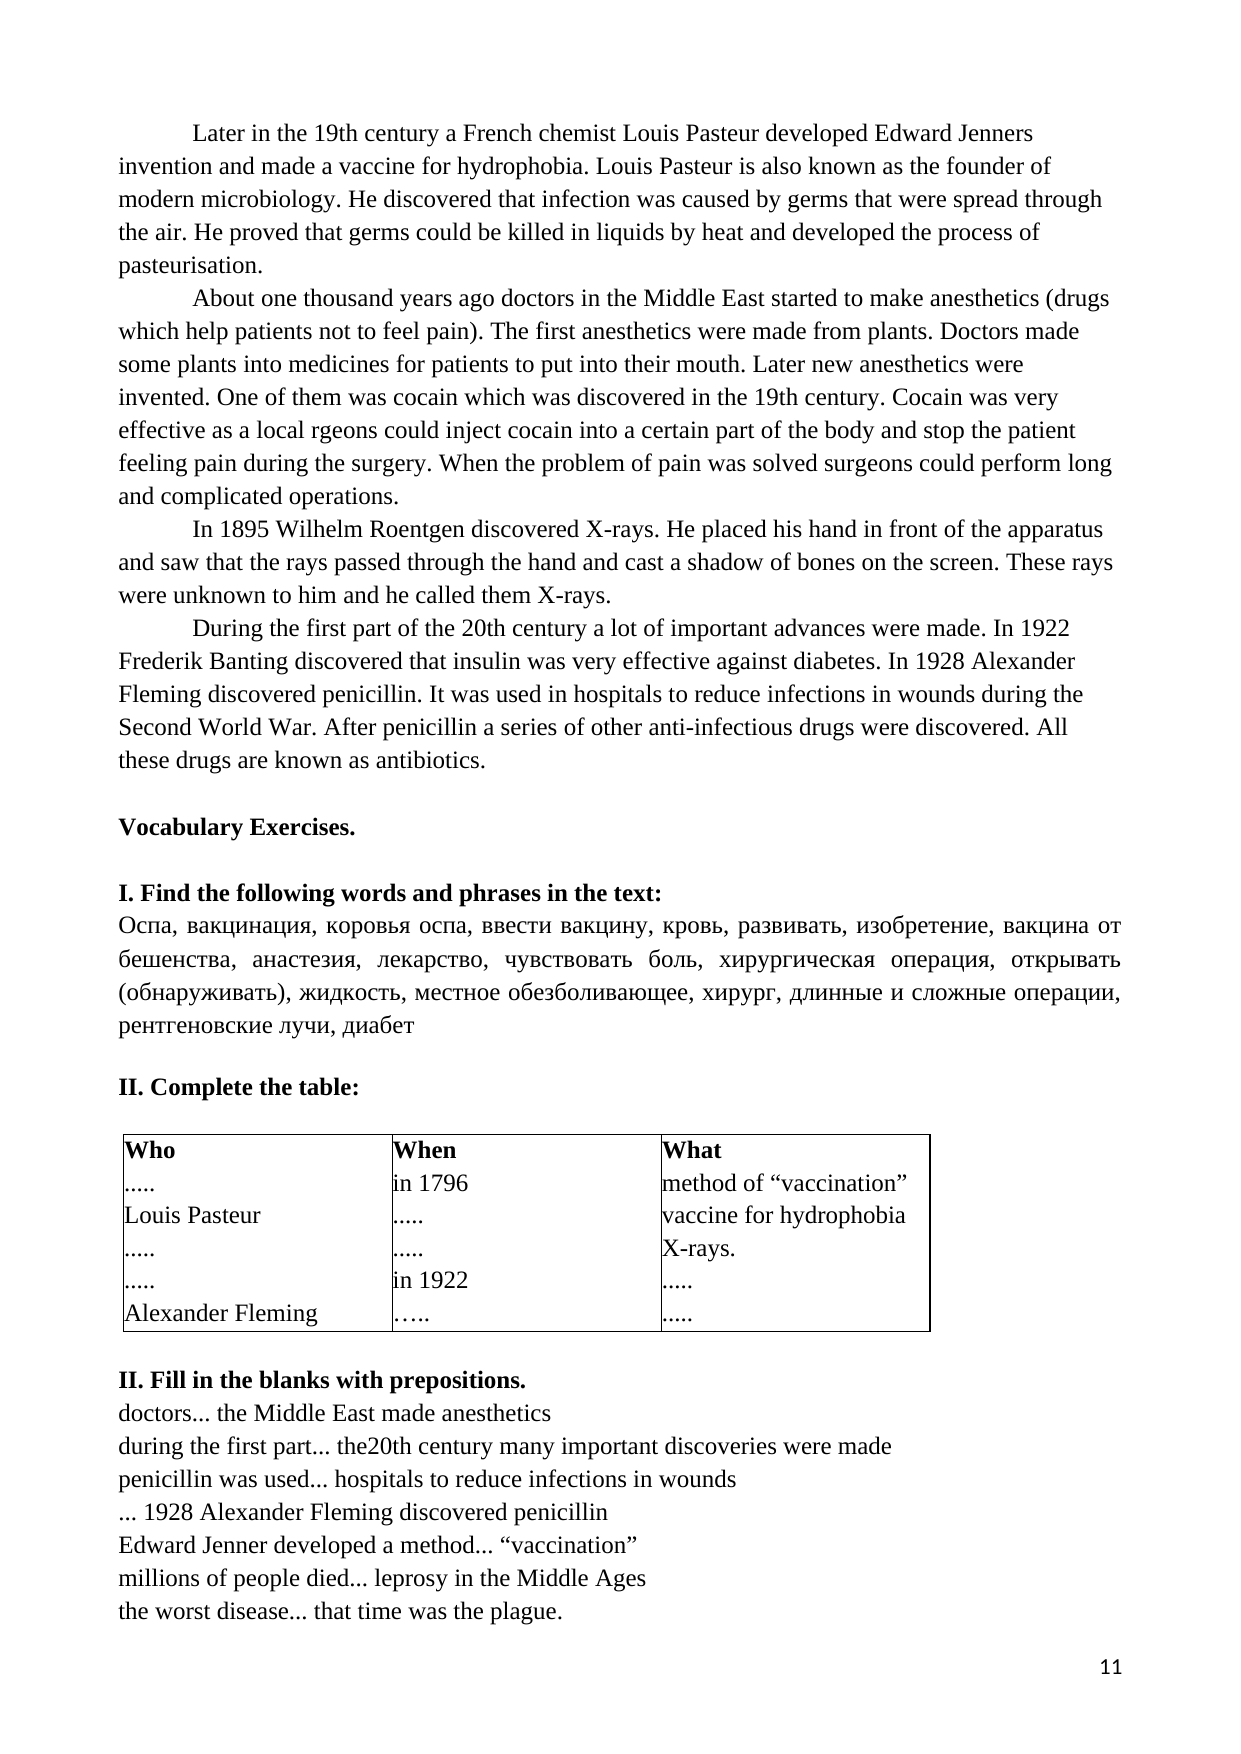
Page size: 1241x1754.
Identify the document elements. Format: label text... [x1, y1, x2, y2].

table_header What [662, 1135, 929, 1168]
table_cell ..... [393, 1200, 661, 1233]
text During the first part of the 20th century a lot of important advances were made. In 1922 Frederik Banting discovered that insulin was very effective against diabetes. In 1928 Alexander Fleming discovered penicillin. It was used in hospitals to reduce infections in wounds during the Second World War. After penicillin a series of other anti-infectious drugs were discovered. All these drugs are known as antibiotics. [118, 613, 1122, 774]
table_cell X-rays. [662, 1233, 929, 1266]
table_cell in 1796 [393, 1168, 661, 1200]
text the worst disease... that time was the plague. [118, 1596, 1122, 1625]
table_header When [393, 1135, 661, 1168]
table_cell Alexander Fleming [124, 1298, 392, 1331]
table_cell ..... [662, 1298, 929, 1331]
text Edward Jenner developed a method... “vaccination” [118, 1530, 1122, 1559]
text I. Find the following words and phrases in the text: [118, 878, 1122, 906]
text doctors... the Middle East made anesthetics [118, 1398, 1122, 1427]
table_cell method of “vaccination” [662, 1168, 929, 1200]
table_cell in 1922 [393, 1266, 661, 1298]
text ... 1928 Alexander Fleming discovered penicillin [118, 1497, 1122, 1526]
text Later in the 19th century a French chemist Louis Pasteur developed Edward Jenners invention and made a vaccine for hydrophobia. Louis Pasteur is also known as the founder of modern microbiology. He discovered that infection was caused by germs that were spread through the air. He proved that germs could be killed in liquids by heat and developed the process of pasteurisation. [118, 118, 1122, 279]
table_cell ..... [662, 1266, 929, 1298]
text II. Fill in the blanks with prepositions. [118, 1365, 1122, 1393]
text About one thousand years ago doctors in the Middle East started to make anesthetics (drugs which help patients not to feel pain). The first anesthetics were made from plants. Doctors made some plants into medicines for patients to put into their mouth. Later new anesthetics were invented. One of them was cocain which was discovered in the 19th century. Cocain was very effective as a local rgeons could inject cocain into a certain part of the body and stop the patient feeling pain during the surgery. When the problem of pain was solved surgeons could perform long and complicated operations. [118, 283, 1122, 510]
text II. Complete the table: [118, 1072, 1122, 1101]
table_cell ….. [393, 1298, 661, 1331]
table_cell ..... [124, 1168, 392, 1200]
text millions of people died... leprosy in the Middle Ages [118, 1563, 1122, 1592]
text In 1895 Wilhelm Roentgen discovered X-rays. He placed his hand in front of the apparatus and saw that the rays passed through the hand and cast a shadow of bones on the screen. These rays were unknown to him and he called them X-rays. [118, 514, 1122, 609]
table_cell vaccine for hydrophobia [662, 1200, 929, 1233]
text penicillin was used... hospitals to reduce infections in wounds [118, 1464, 1122, 1493]
table_cell ..... [124, 1266, 392, 1298]
table_header Who [124, 1135, 392, 1168]
text during the first part... the20th century many important discoveries were made [118, 1431, 1122, 1459]
text Оспа, вакцинация, коровья оспа, ввести вакцину, кровь, развивать, изобретение, вакцина от бешенства, анастезия, лекарство, чувствовать боль, хирургическая операция, открывать (обнаруживать), жидкость, местное обезболивающее, хирург, длинные и сложные операции, рентгеновские лучи, диабет [118, 911, 1122, 1038]
text Vocabulary Exercises. [118, 812, 1122, 840]
table_cell ..... [393, 1233, 661, 1266]
table_cell ..... [124, 1233, 392, 1266]
table_cell Louis Pasteur [124, 1200, 392, 1233]
